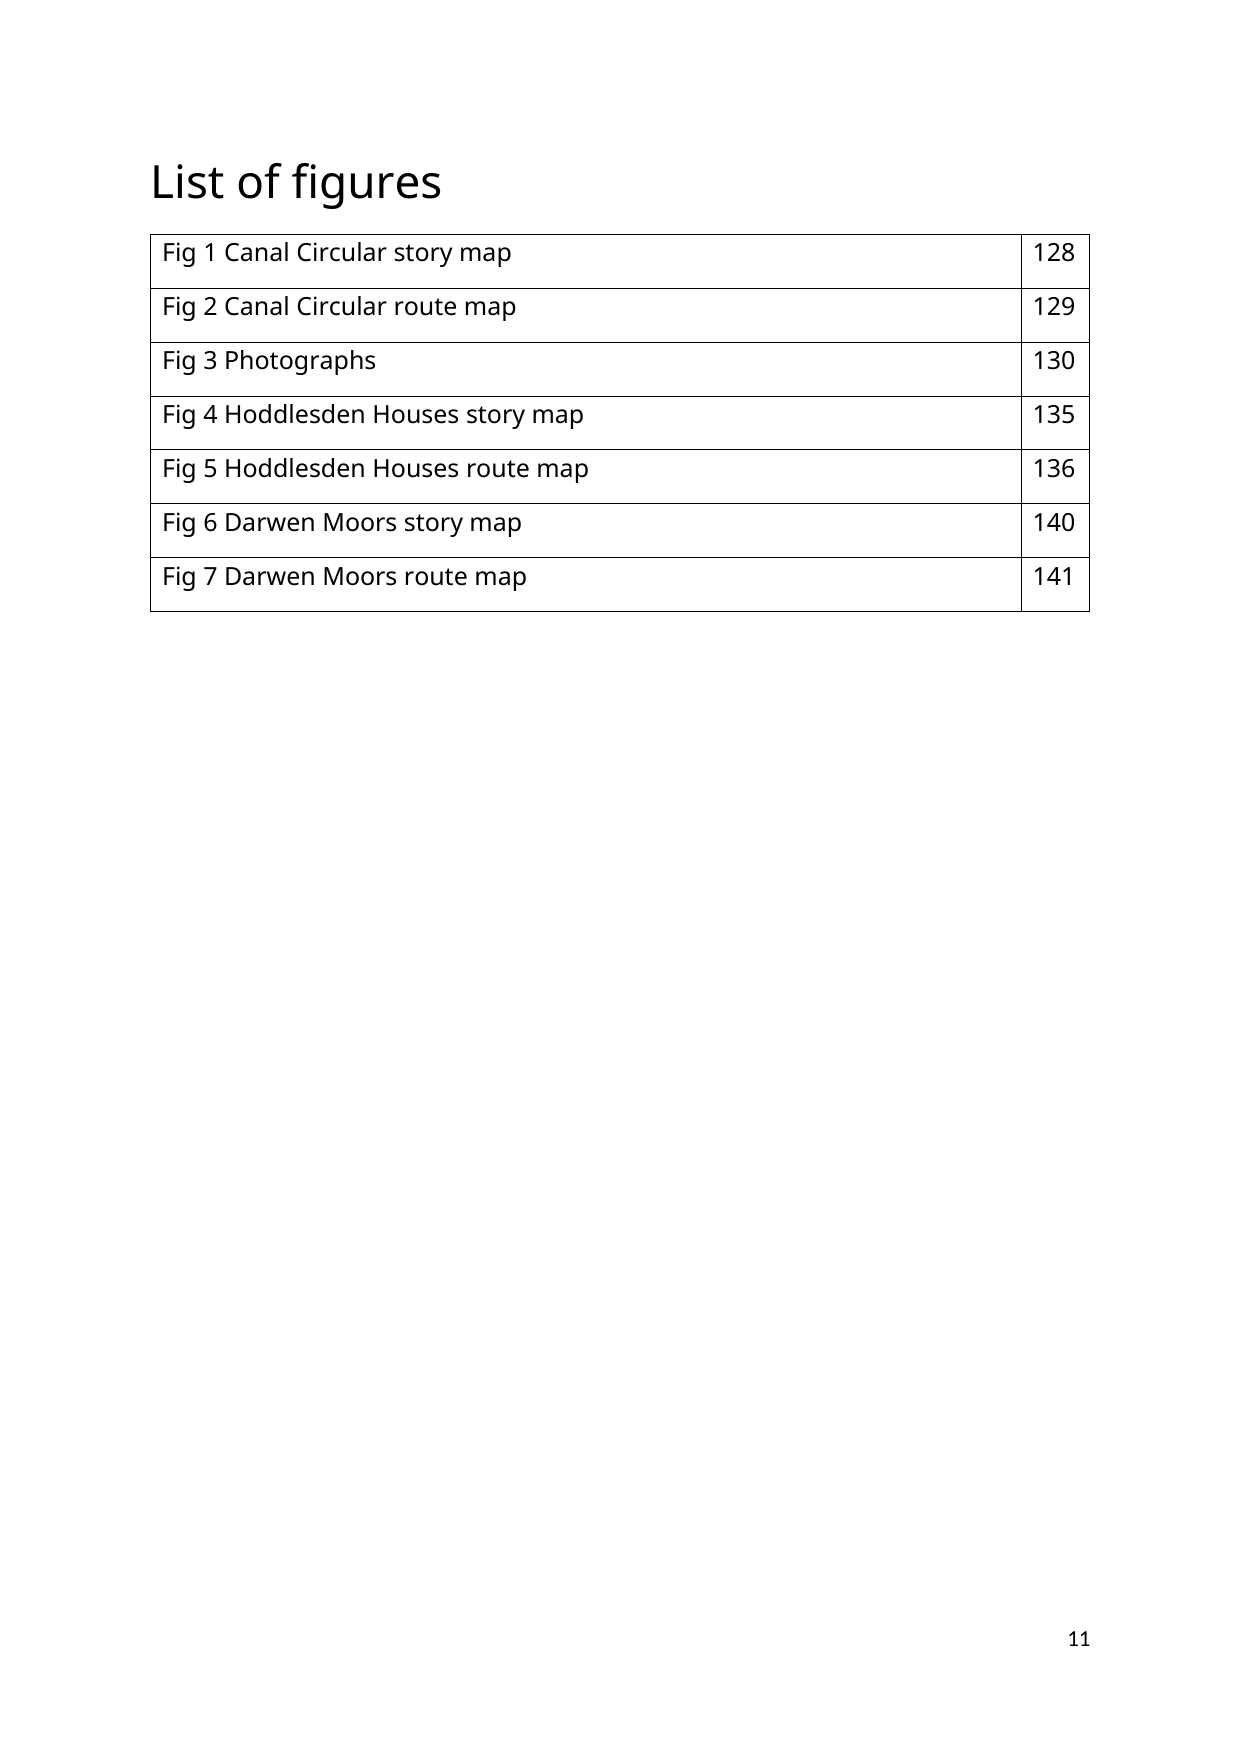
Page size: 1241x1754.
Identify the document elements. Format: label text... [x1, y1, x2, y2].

table_cell 135 [1022, 397, 1089, 449]
table_cell 141 [1022, 558, 1089, 611]
text List of figures [150, 150, 1090, 212]
table_cell Fig 4 Hoddlesden Houses story map [151, 397, 1021, 449]
table_header Fig 1 Canal Circular story map [151, 235, 1021, 288]
table_cell Fig 6 Darwen Moors story map [151, 504, 1021, 557]
table_cell 130 [1022, 343, 1089, 396]
table_cell Fig 2 Canal Circular route map [151, 289, 1021, 342]
table_cell 140 [1022, 504, 1089, 557]
table_cell Fig 3 Photographs [151, 343, 1021, 396]
table_header 128 [1022, 235, 1089, 288]
table_cell Fig 5 Hoddlesden Houses route map [151, 450, 1021, 503]
table_cell 136 [1022, 450, 1089, 503]
table_cell Fig 7 Darwen Moors route map [151, 558, 1021, 611]
table_cell 129 [1022, 289, 1089, 342]
